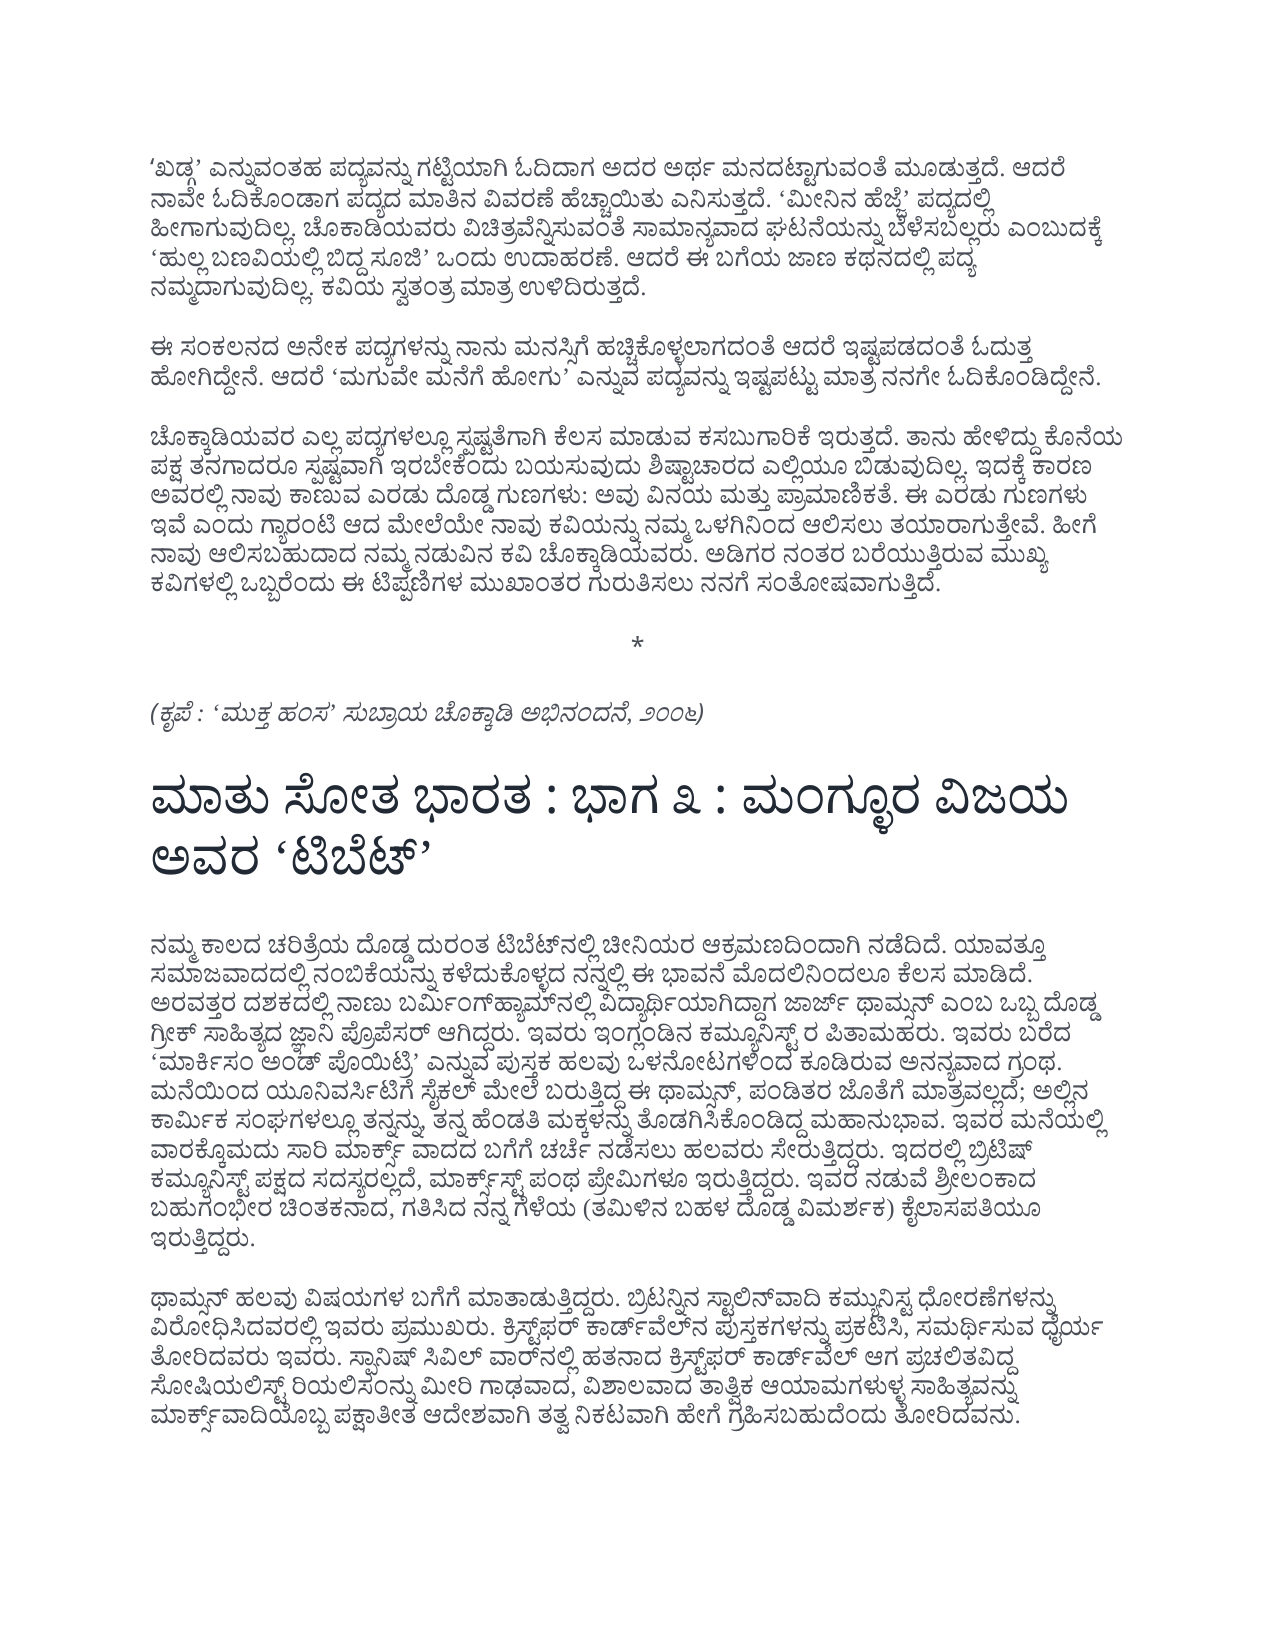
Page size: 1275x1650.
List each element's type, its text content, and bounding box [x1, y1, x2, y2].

text ಈ ಸಂಕಲನದ ಅನೇಕ ಪದ್ಯಗಳನ್ನು ನಾನು ಮನಸ್ಸಿಗೆ ಹಚ್ಚಿಕೊಳ್ಳಲಾಗದಂತೆ ಆದರೆ ಇಷ್ಟಪಡದಂತೆ ಓದುತ್ತ ಹೋಗಿದ್ದೇನೆ. ಆದರೆ ‘ಮಗುವೇ ಮನೆಗೆ ಹೋಗು’ ಎನ್ನುವ ಪದ್ಯವನ್ನು ಇಷ್ಟಪಟ್ಟು ಮಾತ್ರ ನನಗೇ ಓದಿಕೊಂಡಿದ್ದೇನೆ. [150, 332, 1125, 391]
text (ಕೃಪೆ : ‘ಮುಕ್ತ ಹಂಸ’ ಸುಬ್ರಾಯ ಚೊಕ್ಕಾಡಿ ಅಭಿನಂದನೆ, ೨೦೦೬) [150, 694, 1125, 728]
text ‘ಖಡ್ಗ’ ಎನ್ನುವಂತಹ ಪದ್ಯವನ್ನು ಗಟ್ಟಿಯಾಗಿ ಓದಿದಾಗ ಅದರ ಅರ್ಥ ಮನದಟ್ಟಾಗುವಂತೆ ಮೂಡುತ್ತದೆ. ಆದರೆ ನಾವೇ ಓದಿಕೊಂಡಾಗ ಪದ್ಯದ ಮಾತಿನ ವಿವರಣೆ ಹೆಚ್ಚಾಯಿತು ಎನಿಸುತ್ತದೆ. ‘ಮೀನಿನ ಹೆಜ್ಜೆ’ ಪದ್ಯದಲ್ಲಿ ಹೀಗಾಗುವುದಿಲ್ಲ. ಚೊಕಾಡಿಯವರು ವಿಚಿತ್ರವೆನ್ನಿಸುವಂತೆ ಸಾಮಾನ್ಯವಾದ ಘಟನೆಯನ್ನು ಬೆಳೆಸಬಲ್ಲರು ಎಂಬುದಕ್ಕೆ ‘ಹುಲ್ಲ ಬಣವಿಯಲ್ಲಿ ಬಿದ್ದ ಸೂಜಿ’ ಒಂದು ಉದಾಹರಣೆ. ಆದರೆ ಈ ಬಗೆಯ ಜಾಣ ಕಥನದಲ್ಲಿ ಪದ್ಯ ನಮ್ಮದಾಗುವುದಿಲ್ಲ. ಕವಿಯ ಸ್ವತಂತ್ರ ಮಾತ್ರ ಉಳಿದಿರುತ್ತದೆ. [150, 150, 1125, 301]
text ಥಾಮ್ಸನ್ ಹಲವು ವಿಷಯಗಳ ಬಗೆಗೆ ಮಾತಾಡುತ್ತಿದ್ದರು. ಬ್ರಿಟನ್ನಿನ ಸ್ಟಾಲಿನ್‌ವಾದಿ ಕಮ್ಯುನಿಸ್ಟ ಧೋರಣೆಗಳನ್ನು ವಿರೋಧಿಸಿದವರಲ್ಲಿ ಇವರು ಪ್ರಮುಖರು. ಕ್ರಿಸ್ಟ್‌ಫರ್‌ ಕಾರ್ಡ್‌ವೆಲ್‌ನ ಪುಸ್ತಕಗಳನ್ನು ಪ್ರಕಟಿಸಿ, ಸಮರ್ಥಿಸುವ ಧೈರ್ಯ ತೋರಿದವರು ಇವರು. ಸ್ಪಾನಿಷ್ ಸಿವಿಲ್ ವಾರ್‌ನಲ್ಲಿ ಹತನಾದ ಕ್ರಿಸ್ಟ್‌ಫರ್‌ ಕಾರ್ಡ್‌ವೆಲ್ ಆಗ ಪ್ರಚಲಿತವಿದ್ದ ಸೋಷಿಯಲಿಸ್ಟ್‌ ರಿಯಲಿಸಂನ್ನು ಮೀರಿ ಗಾಢವಾದ, ವಿಶಾಲವಾದ ತಾತ್ವಿಕ ಆಯಾಮಗಳುಳ್ಳ ಸಾಹಿತ್ಯವನ್ನು ಮಾರ್ಕ್ಸ್‌ವಾದಿಯೊಬ್ಬ ಪಕ್ಷಾತೀತ ಆದೇಶವಾಗಿ ತತ್ವ ನಿಕಟವಾಗಿ ಹೇಗೆ ಗ್ರಹಿಸಬಹುದೆಂದು ತೋರಿದವನು. [150, 1283, 1125, 1429]
text ನಮ್ಮ ಕಾಲದ ಚರಿತ್ರೆಯ ದೊಡ್ಡ ದುರಂತ ಟಿಬೆಟ್‌ನಲ್ಲಿ ಚೀನಿಯರ ಆಕ್ರಮಣದಿಂದಾಗಿ ನಡೆದಿದೆ. ಯಾವತ್ತೂ ಸಮಾಜವಾದದಲ್ಲಿ ನಂಬಿಕೆಯನ್ನು ಕಳೆದುಕೊಳ್ಳದ ನನ್ನಲ್ಲಿ ಈ ಭಾವನೆ ಮೊದಲಿನಿಂದಲೂ ಕೆಲಸ ಮಾಡಿದೆ. ಅರವತ್ತರ ದಶಕದಲ್ಲಿ ನಾಣು ಬರ್ಮಿಂಗ್‌ಹ್ಯಾಮ್‌ನಲ್ಲಿ ವಿದ್ಯಾರ್ಥಿಯಾಗಿದ್ದಾಗ ಜಾರ್ಜ್ ಥಾಮ್ಸನ್‌ ಎಂಬ ಒಬ್ಬ ದೊಡ್ಡ ಗ್ರೀಕ್ ಸಾಹಿತ್ಯದ ಜ್ಞಾನಿ ಪ್ರೊಪೆಸರ್ ಆಗಿದ್ದರು. ಇವರು ಇಂಗ್ಲಂಡಿನ ಕಮ್ಯೂನಿಸ್ಟ್ ರ ಪಿತಾಮಹರು. ಇವರು ಬರೆದ ‘ಮಾರ್ಕಿಸಂ ಅಂಡ್ ಪೊಯಿಟ್ರಿ’ ಎನ್ನುವ ಪುಸ್ತಕ ಹಲವು ಒಳನೋಟಗಳಿಂದ ಕೂಡಿರುವ ಅನನ್ಯವಾದ ಗ್ರಂಥ. ಮನೆಯಿಂದ ಯೂನಿವರ್ಸಿಟಿಗೆ ಸೈಕಲ್ ಮೇಲೆ ಬರುತ್ತಿದ್ದ ಈ ಥಾಮ್ಸನ್, ಪಂಡಿತರ ಜೊತೆಗೆ ಮಾತ್ರವಲ್ಲದೆ; ಅಲ್ಲಿನ ಕಾರ್ಮಿಕ ಸಂಘಗಳಲ್ಲೂ ತನ್ನನ್ನು, ತನ್ನ ಹೆಂಡತಿ ಮಕ್ಕಳನ್ನು ತೊಡಗಿಸಿಕೊಂಡಿದ್ದ ಮಹಾನುಭಾವ. ಇವರ ಮನೆಯಲ್ಲಿ ವಾರಕ್ಕೊಮದು ಸಾರಿ ಮಾರ್ಕ್ಸ್ ವಾದದ ಬಗೆಗೆ ಚರ್ಚೆ ನಡೆಸಲು ಹಲವರು ಸೇರುತ್ತಿದ್ದರು. ಇದರಲ್ಲಿ ಬ್ರಿಟಿಷ್ ಕಮ್ಯೂನಿಸ್ಟ್‌ ಪಕ್ಷದ ಸದಸ್ಯರಲ್ಲದೆ, ಮಾರ್ಕ್ಸ್‌ಸ್ಟ್ ಪಂಥ ಪ್ರೇಮಿಗಳೂ ಇರುತ್ತಿದ್ದರು. ಇವರ ನಡುವೆ ಶ್ರೀಲಂಕಾದ ಬಹುಗಂಭೀರ ಚಿಂತಕನಾದ, ಗತಿಸಿದ ನನ್ನ ಗೆಳೆಯ (ತಮಿಳಿನ ಬಹಳ ದೊಡ್ಡ ವಿಮರ್ಶಕ) ಕೈಲಾಸಪತಿಯೂ ಇರುತ್ತಿದ್ದರು. [150, 930, 1125, 1252]
text * [150, 629, 1125, 663]
text ಚೊಕ್ಕಾಡಿಯವರ ಎಲ್ಲ ಪದ್ಯಗಳಲ್ಲೂ ಸ್ಪಷ್ಟತೆಗಾಗಿ ಕೆಲಸ ಮಾಡುವ ಕಸಬುಗಾರಿಕೆ ಇರುತ್ತದೆ. ತಾನು ಹೇಳಿದ್ದು ಕೊನೆಯ ಪಕ್ಷ ತನಗಾದರೂ ಸ್ಪಷ್ಟವಾಗಿ ಇರಬೇಕೆಂದು ಬಯಸುವುದು ಶಿಷ್ಟಾಚಾರದ ಎಲ್ಲಿಯೂ ಬಿಡುವುದಿಲ್ಲ. ಇದಕ್ಕೆ ಕಾರಣ ಅವರಲ್ಲಿ ನಾವು ಕಾಣುವ ಎರಡು ದೊಡ್ಡ ಗುಣಗಳು: ಅವು ವಿನಯ ಮತ್ತು ಪ್ರಾಮಾಣಿಕತೆ. ಈ ಎರಡು ಗುಣಗಳು ಇವೆ ಎಂದು ಗ್ಯಾರಂಟಿ ಆದ ಮೇಲೆಯೇ ನಾವು ಕವಿಯನ್ನು ನಮ್ಮ ಒಳಗಿನಿಂದ ಆಲಿಸಲು ತಯಾರಾಗುತ್ತೇವೆ. ಹೀಗೆ ನಾವು ಆಲಿಸಬಹುದಾದ ನಮ್ಮ ನಡುವಿನ ಕವಿ ಚೊಕ್ಕಾಡಿಯವರು. ಅಡಿಗರ ನಂತರ ಬರೆಯುತ್ತಿರುವ ಮುಖ್ಯ ಕವಿಗಳಲ್ಲಿ ಒಬ್ಬರೆಂದು ಈ ಟಿಪ್ಪಣಿಗಳ ಮುಖಾಂತರ ಗುರುತಿಸಲು ನನಗೆ ಸಂತೋಷವಾಗುತ್ತಿದೆ. [150, 422, 1125, 598]
text ಮಾತು ಸೋತ ಭಾರತ : ಭಾಗ ೩ : ಮಂಗ್ಳೂರ ವಿಜಯ ಅವರ ‘ಟಿಬೆಟ್’ [150, 759, 1125, 886]
